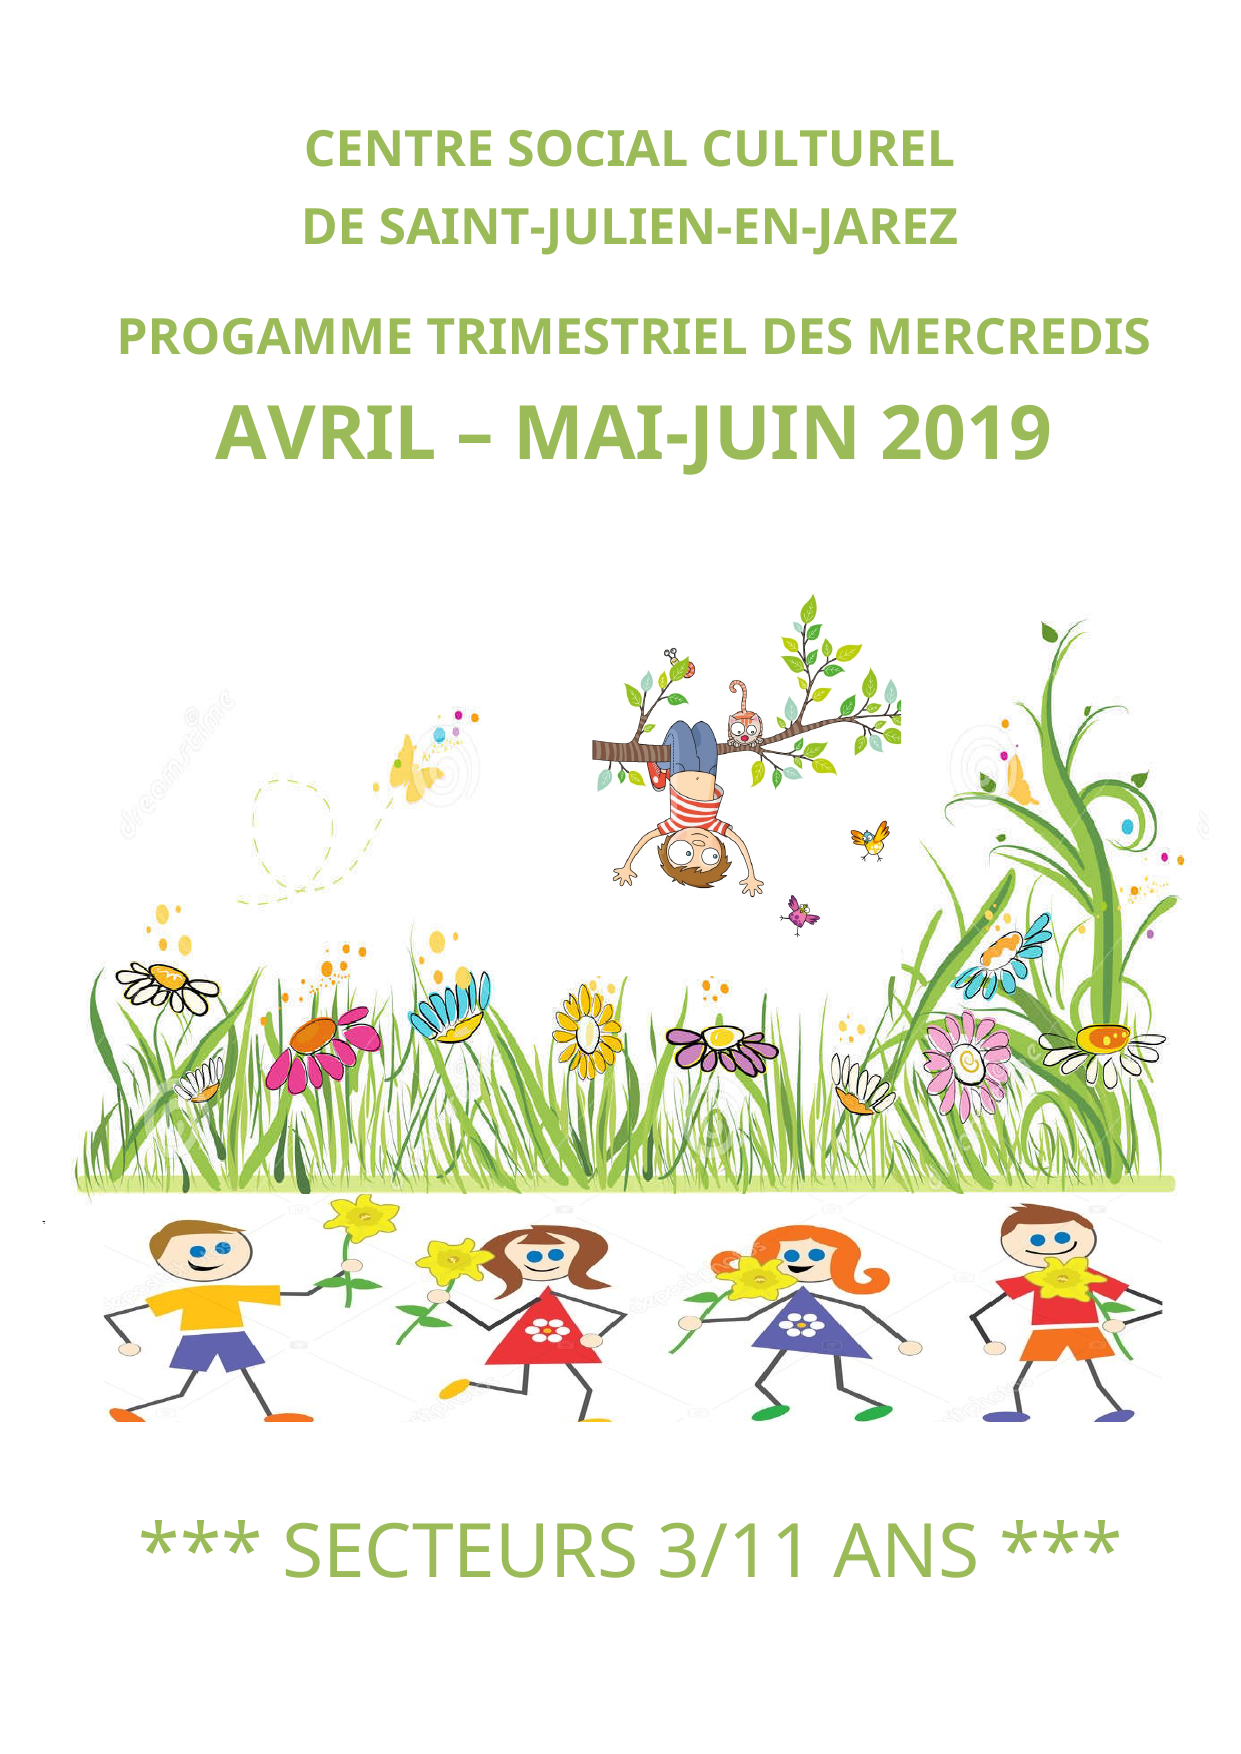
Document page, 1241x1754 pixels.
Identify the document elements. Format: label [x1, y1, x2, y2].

picture [42, 565, 1209, 1422]
